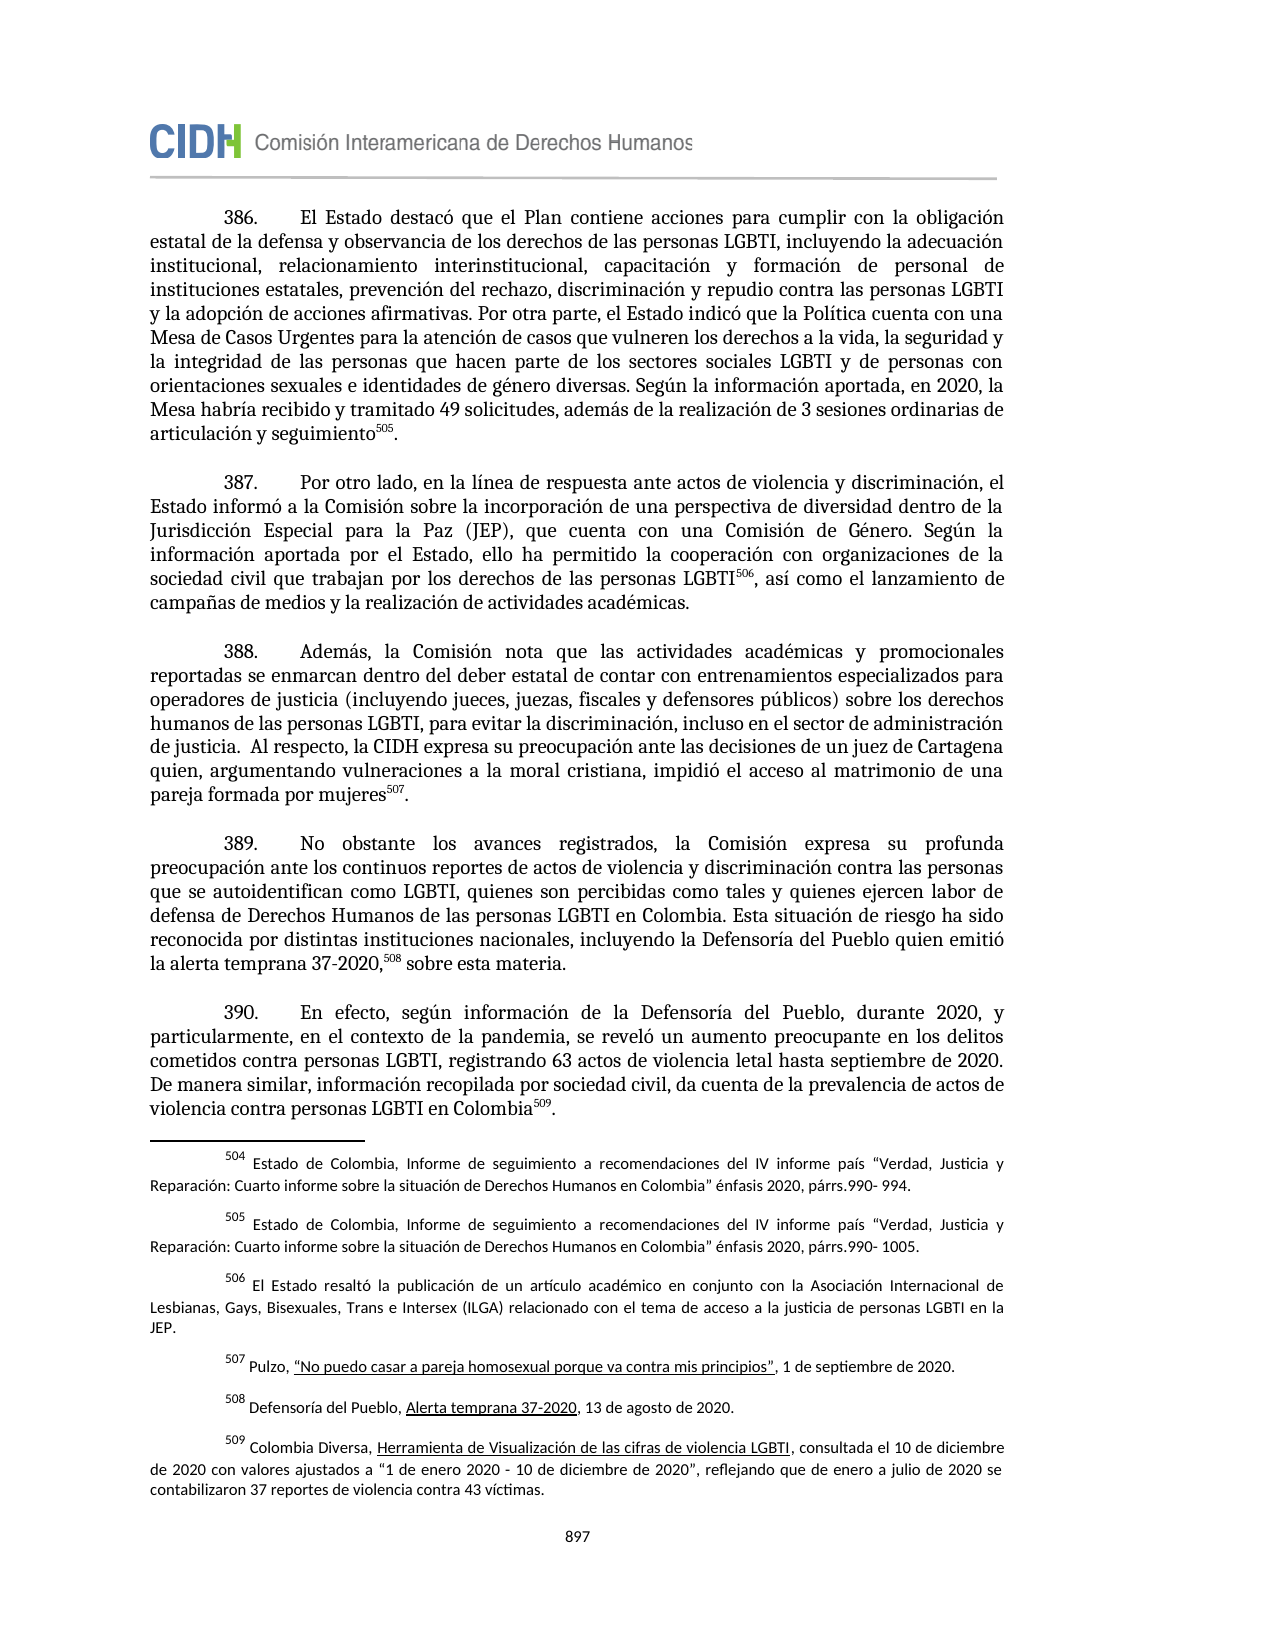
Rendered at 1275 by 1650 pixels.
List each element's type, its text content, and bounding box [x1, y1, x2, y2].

list Además, la Comisión nota que las actividades académicas y promocionales reportadas se enmarcan dentro del deber estatal de contar con entrenamientos especializados para operadores de justicia (incluyendo jueces, juezas, fiscales y defensores públicos) sobre los derechos humanos de las personas LGBTI, para evitar la discriminación, incluso en el sector de administración de justicia. Al respecto, la CIDH expresa su preocupación ante las decisiones de un juez de Cartagena quien, argumentando vulneraciones a la moral cristiana, impidió el acceso al matrimonio de una pareja formada por mujeres. [150, 639, 1005, 807]
list Por otro lado, en la línea de respuesta ante actos de violencia y discriminación, el Estado informó a la Comisión sobre la incorporación de una perspectiva de diversidad dentro de la Jurisdicción Especial para la Paz (JEP), que cuenta con una Comisión de Género. Según la información aportada por el Estado, ello ha permitido la cooperación con organizaciones de la sociedad civil que trabajan por los derechos de las personas LGBTI, así como el lanzamiento de campañas de medios y la realización de actividades académicas. [150, 471, 1005, 614]
list El Estado destacó que el Plan contiene acciones para cumplir con la obligación estatal de la defensa y observancia de los derechos de las personas LGBTI, incluyendo la adecuación institucional, relacionamiento interinstitucional, capacitación y formación de personal de instituciones estatales, prevención del rechazo, discriminación y repudio contra las personas LGBTI y la adopción de acciones afirmativas. Por otra parte, el Estado indicó que la Política cuenta con una Mesa de Casos Urgentes para la atención de casos que vulneren los derechos a la vida, la seguridad y la integridad de las personas que hacen parte de los sectores sociales LGBTI y de personas con orientaciones sexuales e identidades de género diversas. Según la información aportada, en 2020, la Mesa habría recibido y tramitado 49 solicitudes, además de la realización de 3 sesiones ordinarias de articulación y seguimiento. [150, 206, 1005, 446]
list No obstante los avances registrados, la Comisión expresa su profunda preocupación ante los continuos reportes de actos de violencia y discriminación contra las personas que se autoidentifican como LGBTI, quienes son percibidas como tales y quienes ejercen labor de defensa de Derechos Humanos de las personas LGBTI en Colombia. Esta situación de riesgo ha sido reconocida por distintas instituciones nacionales, incluyendo la Defensoría del Pueblo quien emitió la alerta temprana 37-2020, sobre esta materia. [150, 832, 1005, 976]
list En efecto, según información de la Defensoría del Pueblo, durante 2020, y particularmente, en el contexto de la pandemia, se reveló un aumento preocupante en los delitos cometidos contra personas LGBTI, registrando 63 actos de violencia letal hasta septiembre de 2020. De manera similar, información recopilada por sociedad civil, da cuenta de la prevalencia de actos de violencia contra personas LGBTI en Colombia. [150, 1001, 1005, 1121]
